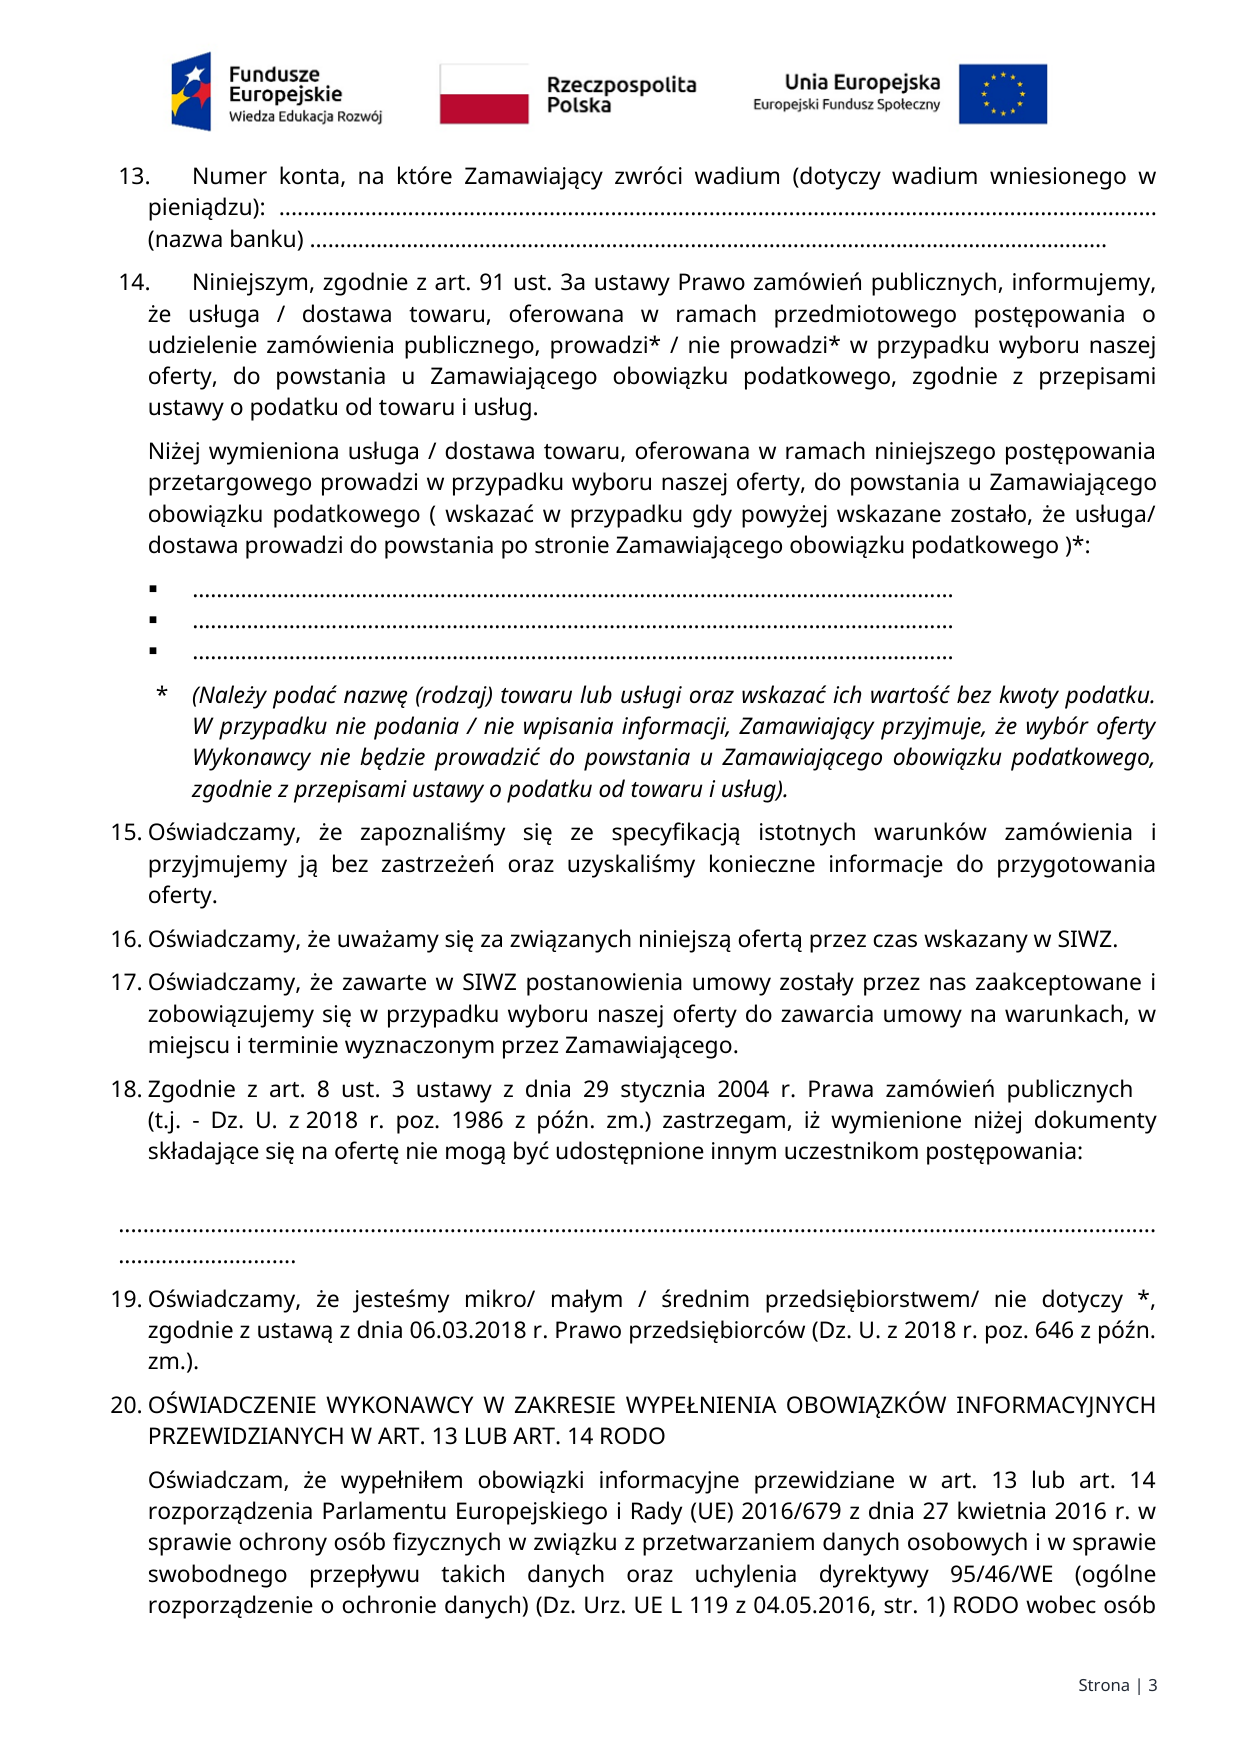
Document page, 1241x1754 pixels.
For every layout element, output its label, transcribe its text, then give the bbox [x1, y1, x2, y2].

list Oświadczamy, że uważamy się za związanych niniejszą ofertą przez czas wskazany w SIWZ. [110, 923, 1157, 954]
text ...................................................................................................................................................................................................... [118, 1179, 1157, 1270]
list Zgodnie z art. 8 ust. 3 ustawy z dnia 29 stycznia 2004 r. Prawa zamówień publicznych (t.j. - Dz. U. z 2018 r. poz. 1986 z późn. zm.) zastrzegam, iż wymienione niżej dokumenty składające się na ofertę nie mogą być udostępnione innym uczestnikom postępowania: [110, 1073, 1157, 1166]
text Niżej wymieniona usługa / dostawa towaru, oferowana w ramach niniejszego postępowania przetargowego prowadzi w przypadku wyboru naszej oferty, do powstania u Zamawiającego obowiązku podatkowego ( wskazać w przypadku gdy powyżej wskazane zostało, że usługa/ dostawa prowadzi do powstania po stronie Zamawiającego obowiązku podatkowego )*: [148, 435, 1157, 560]
list OŚWIADCZENIE WYKONAWCY W ZAKRESIE WYPEŁNIENIA OBOWIĄZKÓW INFORMACYJNYCH PRZEWIDZIANYCH W ART. 13 LUB ART. 14 RODO [110, 1389, 1157, 1451]
list Oświadczamy, że jesteśmy mikro/ małym / średnim przedsiębiorstwem/ nie dotyczy *, zgodnie z ustawą z dnia 06.03.2018 r. Prawo przedsiębiorców (Dz. U. z 2018 r. poz. 646 z późn. zm.). [110, 1283, 1157, 1376]
list ……………………………………………………………………………………………………………… [148, 635, 1157, 666]
text * (Należy podać nazwę (rodzaj) towaru lub usługi oraz wskazać ich wartość bez kwoty podatku. W przypadku nie podania / nie wpisania informacji, Zamawiający przyjmuje, że wybór oferty Wykonawcy nie będzie prowadzić do powstania u Zamawiającego obowiązku podatkowego, zgodnie z przepisami ustawy o podatku od towaru i usług). [156, 679, 1157, 804]
picture [152, 32, 1067, 151]
list Oświadczamy, że zapoznaliśmy się ze specyfikacją istotnych warunków zamówienia i przyjmujemy ją bez zastrzeżeń oraz uzyskaliśmy konieczne informacje do przygotowania oferty. [110, 816, 1157, 910]
list ……………………………………………………………………………………………………………… [148, 604, 1157, 635]
list Niniejszym, zgodnie z art. 91 ust. 3a ustawy Prawo zamówień publicznych, informujemy, że usługa / dostawa towaru, oferowana w ramach przedmiotowego postępowania o udzielenie zamówienia publicznego, prowadzi* / nie prowadzi* w przypadku wyboru naszej oferty, do powstania u Zamawiającego obowiązku podatkowego, zgodnie z przepisami ustawy o podatku od towaru i usług. [118, 266, 1157, 423]
list ……………………………………………………………………………………………………………… [148, 573, 1157, 604]
list Numer konta, na które Zamawiający zwróci wadium (dotyczy wadium wniesionego w pieniądzu): ............................................................................................................................................... (nazwa banku) …………………………………………………………………………………………………………………… [118, 160, 1157, 254]
list Oświadczamy, że zawarte w SIWZ postanowienia umowy zostały przez nas zaakceptowane i zobowiązujemy się w przypadku wyboru naszej oferty do zawarcia umowy na warunkach, w miejscu i terminie wyznaczonym przez Zamawiającego. [110, 966, 1157, 1060]
